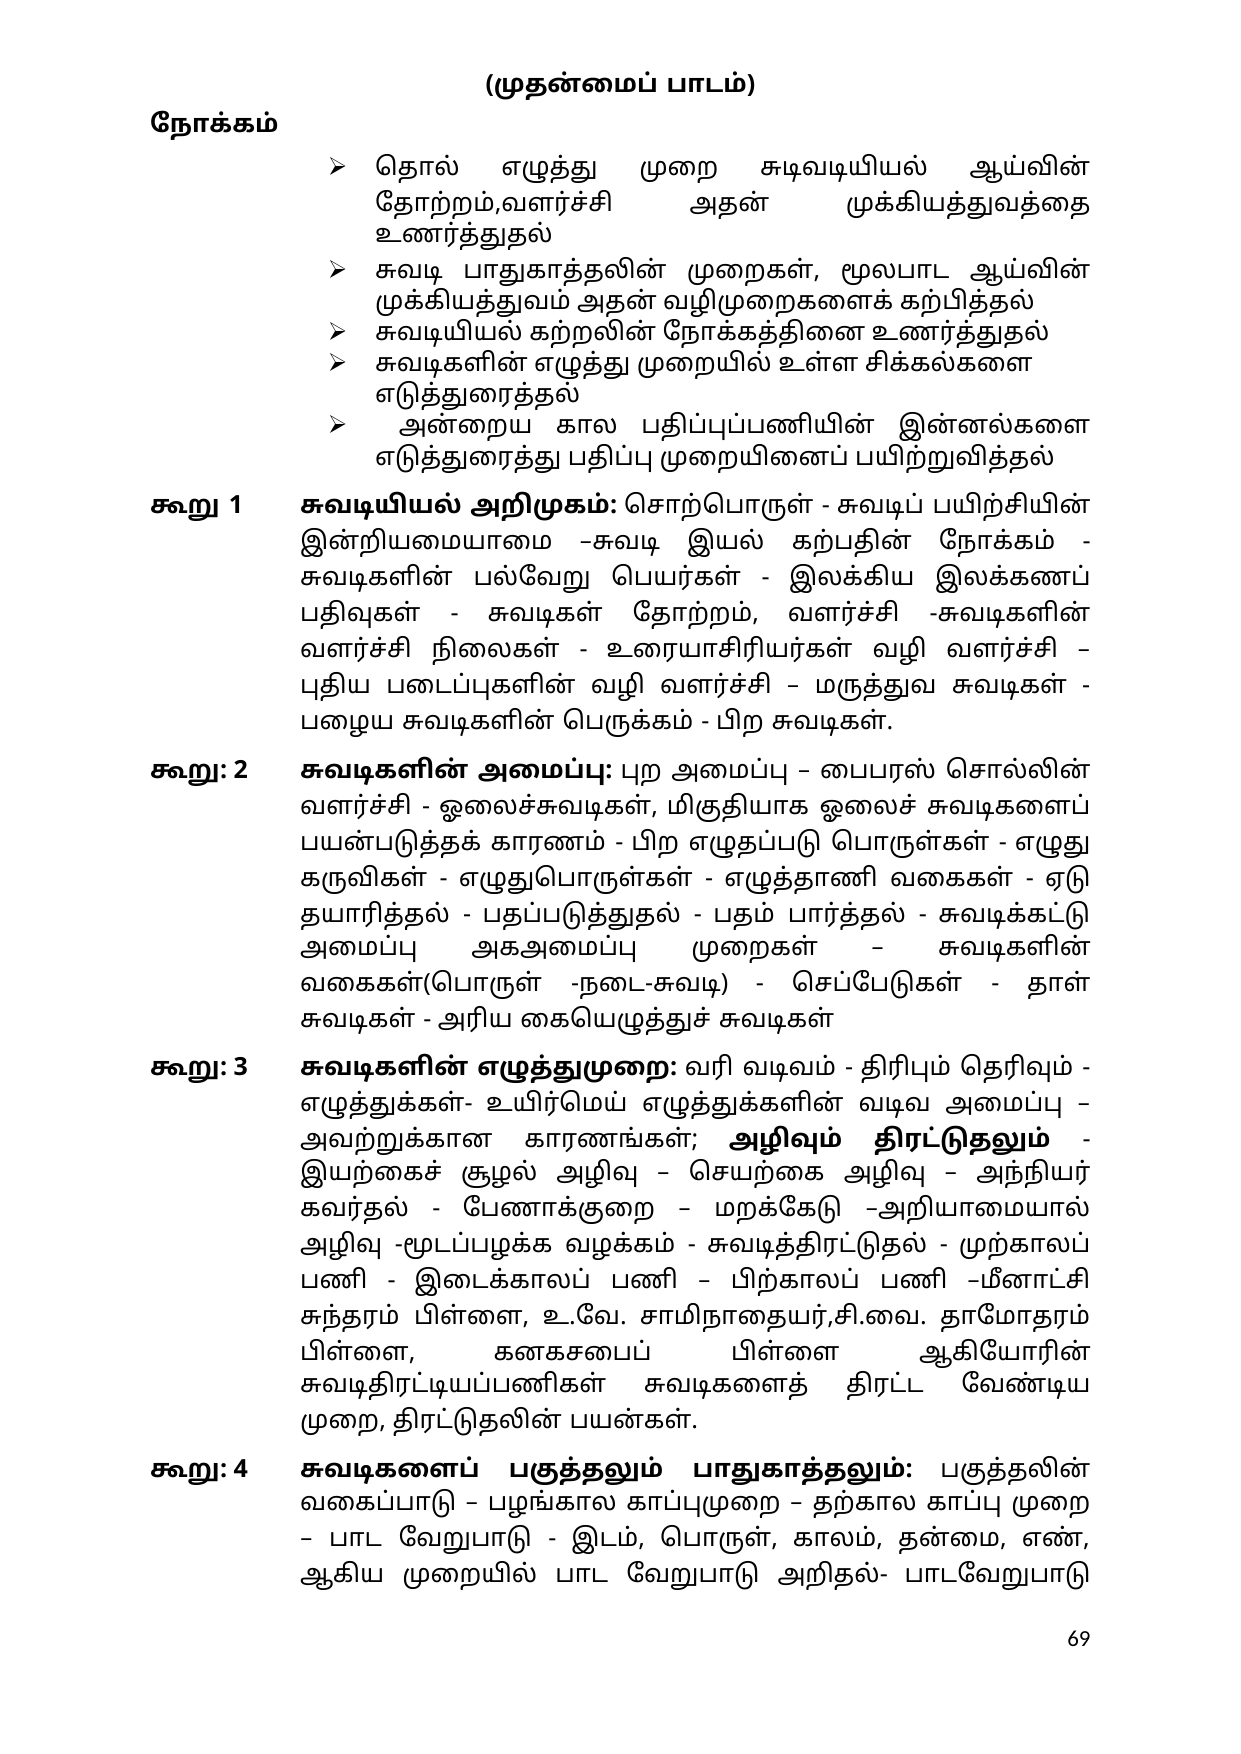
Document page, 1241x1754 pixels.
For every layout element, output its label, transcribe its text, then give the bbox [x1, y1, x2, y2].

text நோக்கம் [150, 110, 1090, 141]
text கூறு: 2 சுவடிகளின் அமைப்பு: புற அமைப்பு – பைபரஸ் சொல்லின் வளர்ச்சி - ஓலைச்சுவடிகள், மிகுதியாக ஓலைச் சுவடிகளைப் பயன்படுத்தக் காரணம் - பிற எழுதப்படு பொருள்கள் - எழுது கருவிகள் - எழுதுபொருள்கள் - எழுத்தாணி வகைகள் - ஏடு தயாரித்தல் - பதப்படுத்துதல் - பதம் பார்த்தல் - சுவடிக்கட்டு அமைப்பு அகஅமைப்பு முறைகள் – சுவடிகளின் வகைகள்(பொருள் -நடை-சுவடி) - செப்பேடுகள் - தாள் சுவடிகள் - அரிய கையெழுத்துச் சுவடிகள் [150, 751, 1090, 1036]
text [150, 1451, 1090, 1591]
list தொல் எழுத்து முறை சுடிவடியியல் ஆய்வின் தோற்றம்,வளர்ச்சி அதன் முக்கியத்துவத்தை உணர்த்துதல் [337, 154, 1090, 252]
text கூறு: 3 சுவடிகளின் எழுத்துமுறை: வரி வடிவம் - திரிபும் தெரிவும் - எழுத்துக்கள்- உயிர்மெய் எழுத்துக்களின் வடிவ அமைப்பு – அவற்றுக்கான காரணங்கள்; அழிவும் திரட்டுதலும் - இயற்கைச் சூழல் அழிவு – செயற்கை அழிவு – அந்நியர் கவர்தல் - பேணாக்குறை – மறக்கேடு –அறியாமையால் அழிவு -மூடப்பழக்க வழக்கம் - சுவடித்திரட்டுதல் - முற்காலப் பணி - இடைக்காலப் பணி – பிற்காலப் பணி –மீனாட்சி சுந்தரம் பிள்ளை, உ.வே. சாமிநாதையர்,சி.வை. தாமோதரம் பிள்ளை, கனகசபைப் பிள்ளை ஆகியோரின் சுவடிதிரட்டியப்பணிகள் சுவடிகளைத் திரட்ட வேண்டிய முறை, திரட்டுதலின் பயன்கள். [150, 1049, 1090, 1438]
list சுவடிகளின் எழுத்து முறையில் உள்ள சிக்கல்களை எடுத்துரைத்தல் [337, 350, 1090, 412]
text கூறு 1 சுவடியியல் அறிமுகம்: சொற்பொருள் - சுவடிப் பயிற்சியின் இன்றியமையாமை –சுவடி இயல் கற்பதின் நோக்கம் - சுவடிகளின் பல்வேறு பெயர்கள் - இலக்கிய இலக்கணப் பதிவுகள் - சுவடிகள் தோற்றம், வளர்ச்சி -சுவடிகளின் வளர்ச்சி நிலைகள் - உரையாசிரியர்கள் வழி வளர்ச்சி – புதிய படைப்புகளின் வழி வளர்ச்சி – மருத்துவ சுவடிகள் - பழைய சுவடிகளின் பெருக்கம் - பிற சுவடிகள். [150, 487, 1090, 739]
list அன்றைய கால பதிப்புப்பணியின் இன்னல்களை எடுத்துரைத்து பதிப்பு முறையினைப் பயிற்றுவித்தல் [337, 412, 1090, 474]
list சுவடி பாதுகாத்தலின் முறைகள், மூலபாட ஆய்வின் முக்கியத்துவம் அதன் வழிமுறைகளைக் கற்பித்தல் [337, 252, 1090, 319]
text (முதன்மைப் பாடம்) [150, 66, 1090, 102]
list சுவடியியல் கற்றலின் நோக்கத்தினை உணர்த்துதல் [337, 319, 1090, 350]
